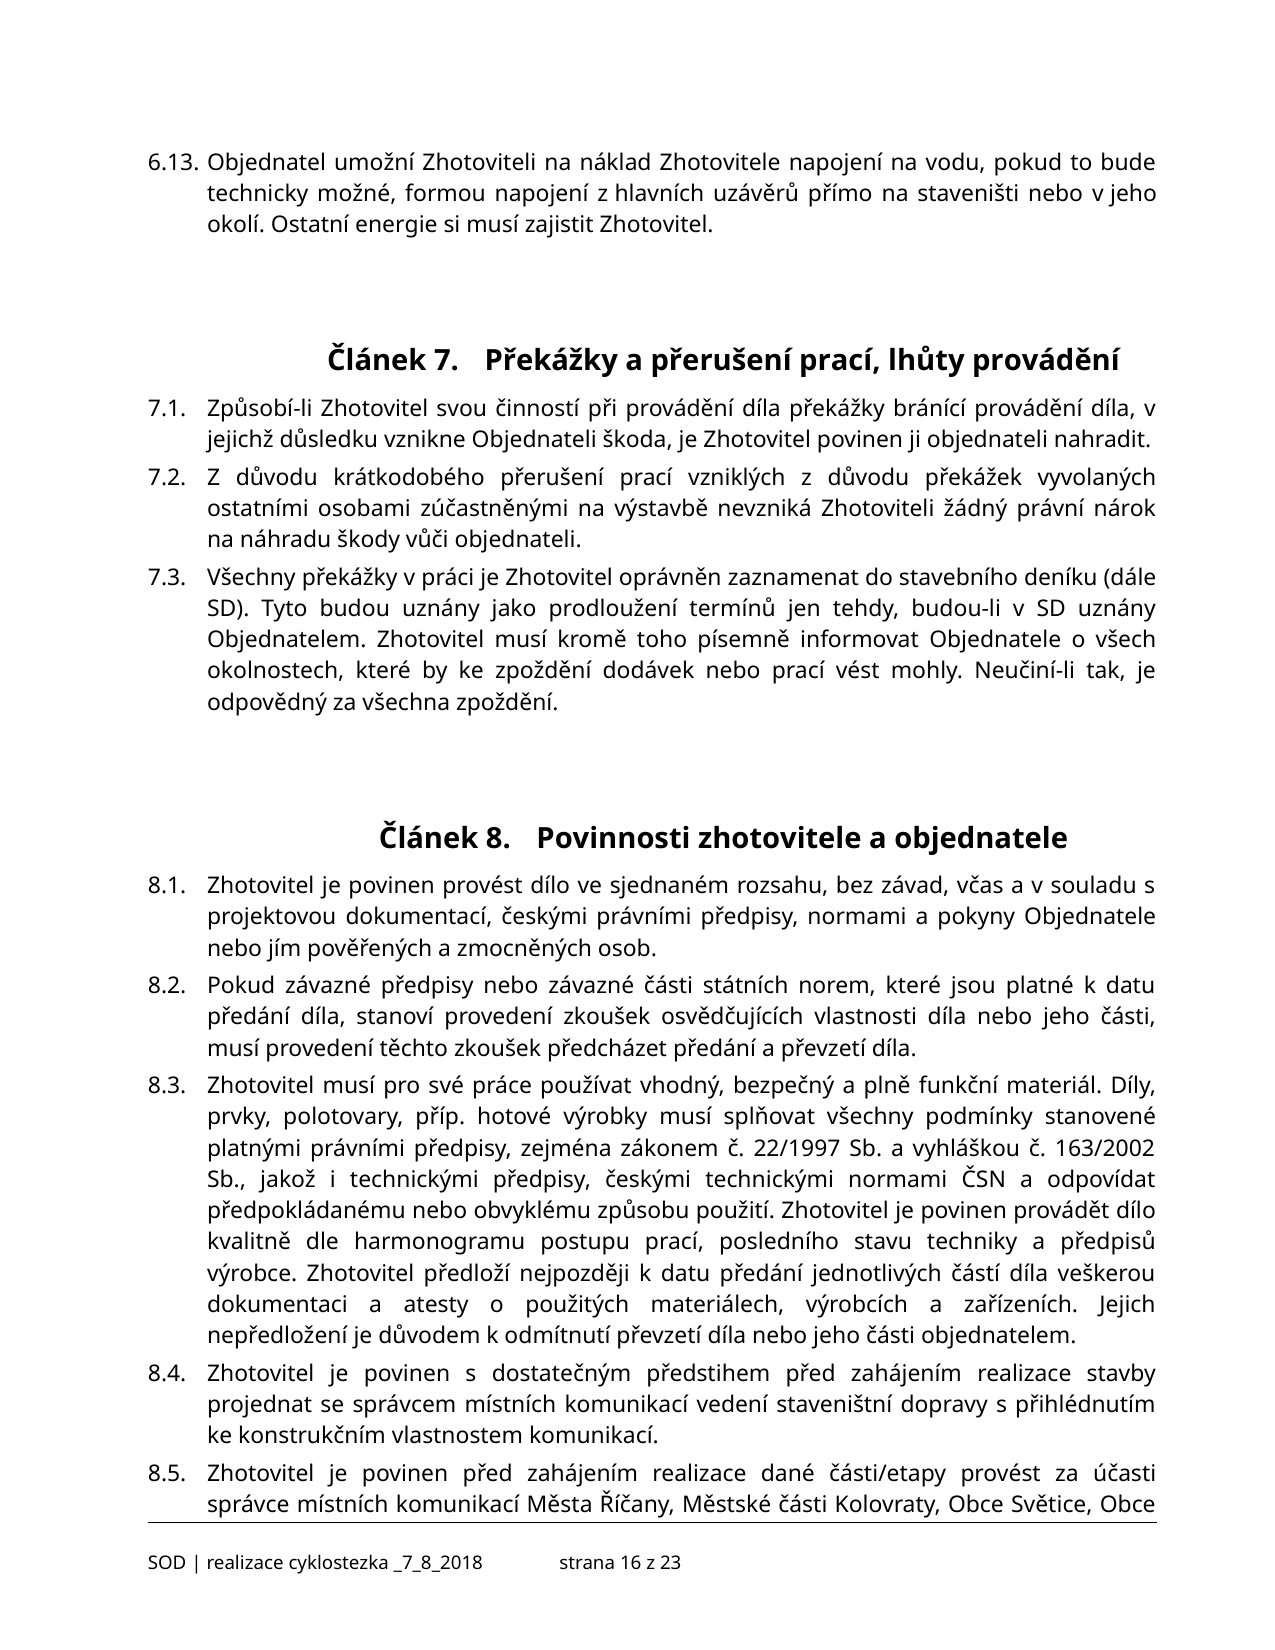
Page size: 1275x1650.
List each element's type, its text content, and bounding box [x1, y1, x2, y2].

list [148, 1457, 1157, 1519]
list Zhotovitel musí pro své práce používat vhodný, bezpečný a plně funkční materiál. Díly, prvky, polotovary, příp. hotové výrobky musí splňovat všechny podmínky stanovené platnými právními předpisy, zejména zákonem č. 22/1997 Sb. a vyhláškou č. 163/2002 Sb., jakož i technickými předpisy, českými technickými normami ČSN a odpovídat předpokládanému nebo obvyklému způsobu použití. Zhotovitel je povinen provádět dílo kvalitně dle harmonogramu postupu prací, posledního stavu techniky a předpisů výrobce. Zhotovitel předloží nejpozději k datu předání jednotlivých částí díla veškerou dokumentaci a atesty o použitých materiálech, výrobcích a zařízeních. Jejich nepředložení je důvodem k odmítnutí převzetí díla nebo jeho části objednatelem. [148, 1069, 1157, 1350]
list Z důvodu krátkodobého přerušení prací vzniklých z důvodu překážek vyvolaných ostatními osobami zúčastněnými na výstavbě nevzniká Zhotoviteli žádný právní nárok na náhradu škody vůči objednateli. [148, 461, 1157, 554]
list Pokud závazné předpisy nebo závazné části státních norem, které jsou platné k datu předání díla, stanoví provedení zkoušek osvědčujících vlastnosti díla nebo jeho části, musí provedení těchto zkoušek předcházet předání a převzetí díla. [148, 969, 1157, 1063]
list Způsobí-li Zhotovitel svou činností při provádění díla překážky bránící provádění díla, v jejichž důsledku vznikne Objednateli škoda, je Zhotovitel povinen ji objednateli nahradit. [148, 392, 1157, 454]
list Zhotovitel je povinen provést dílo ve sjednaném rozsahu, bez závad, včas a v souladu s projektovou dokumentací, českými právními předpisy, normami a pokyny Objednatele nebo jím pověřených a zmocněných osob. [148, 869, 1157, 963]
list Všechny překážky v práci je Zhotovitel oprávněn zaznamenat do stavebního deníku (dále SD). Tyto budou uznány jako prodloužení termínů jen tehdy, budou-li v SD uznány Objednatelem. Zhotovitel musí kromě toho písemně informovat Objednatele o všech okolnostech, které by ke zpoždění dodávek nebo prací vést mohly. Neučiní-li tak, je odpovědný za všechna zpoždění. [148, 561, 1157, 717]
list Zhotovitel je povinen s dostatečným předstihem před zahájením realizace stavby projednat se správcem místních komunikací vedení staveništní dopravy s přihlédnutím ke konstrukčním vlastnostem komunikací. [148, 1357, 1157, 1450]
subtitle Povinnosti zhotovitele a objednatele [290, 817, 1157, 857]
subtitle Překážky a přerušení prací, lhůty provádění [290, 340, 1157, 379]
